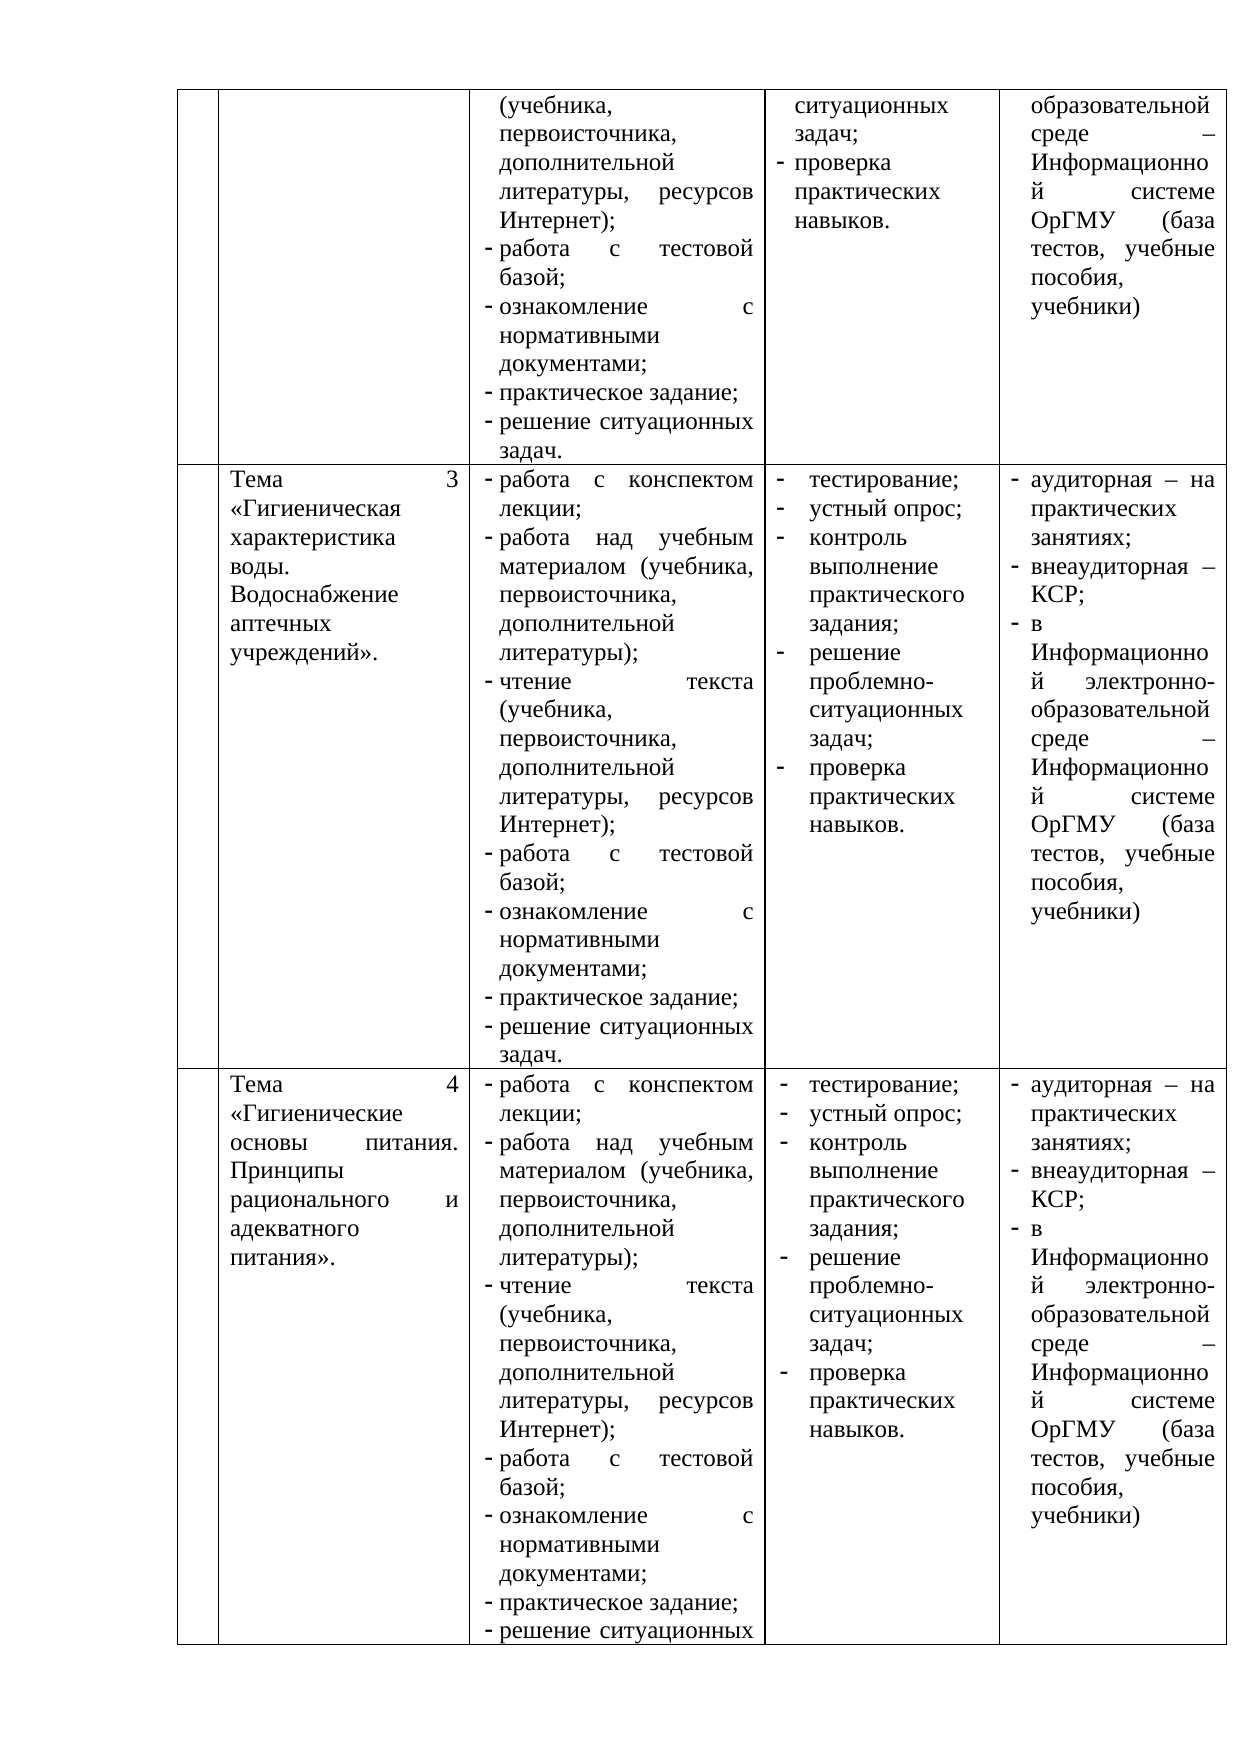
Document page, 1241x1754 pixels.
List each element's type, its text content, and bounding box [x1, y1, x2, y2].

table_cell Тема 3 «Гигиеническая характеристика воды. Водоснабжение аптечных учреждений». [219, 465, 469, 1068]
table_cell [470, 1069, 764, 1644]
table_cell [219, 90, 469, 463]
table_cell 2 [178, 90, 218, 463]
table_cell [766, 1069, 999, 1644]
table_cell 4 [178, 1069, 218, 1644]
table_cell тестирование; устный опрос; контроль выполнение практического задания; решение проблемно-ситуационных задач; проверка практических навыков. [766, 465, 999, 1068]
table_cell тестирование; устный опрос; контроль выполнение практического задания; решение проблемно-ситуационных задач; проверка практических навыков. [766, 90, 999, 463]
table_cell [1000, 90, 1226, 463]
table_cell 3 [178, 465, 218, 1068]
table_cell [1000, 1069, 1226, 1644]
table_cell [470, 90, 764, 463]
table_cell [219, 1069, 469, 1644]
